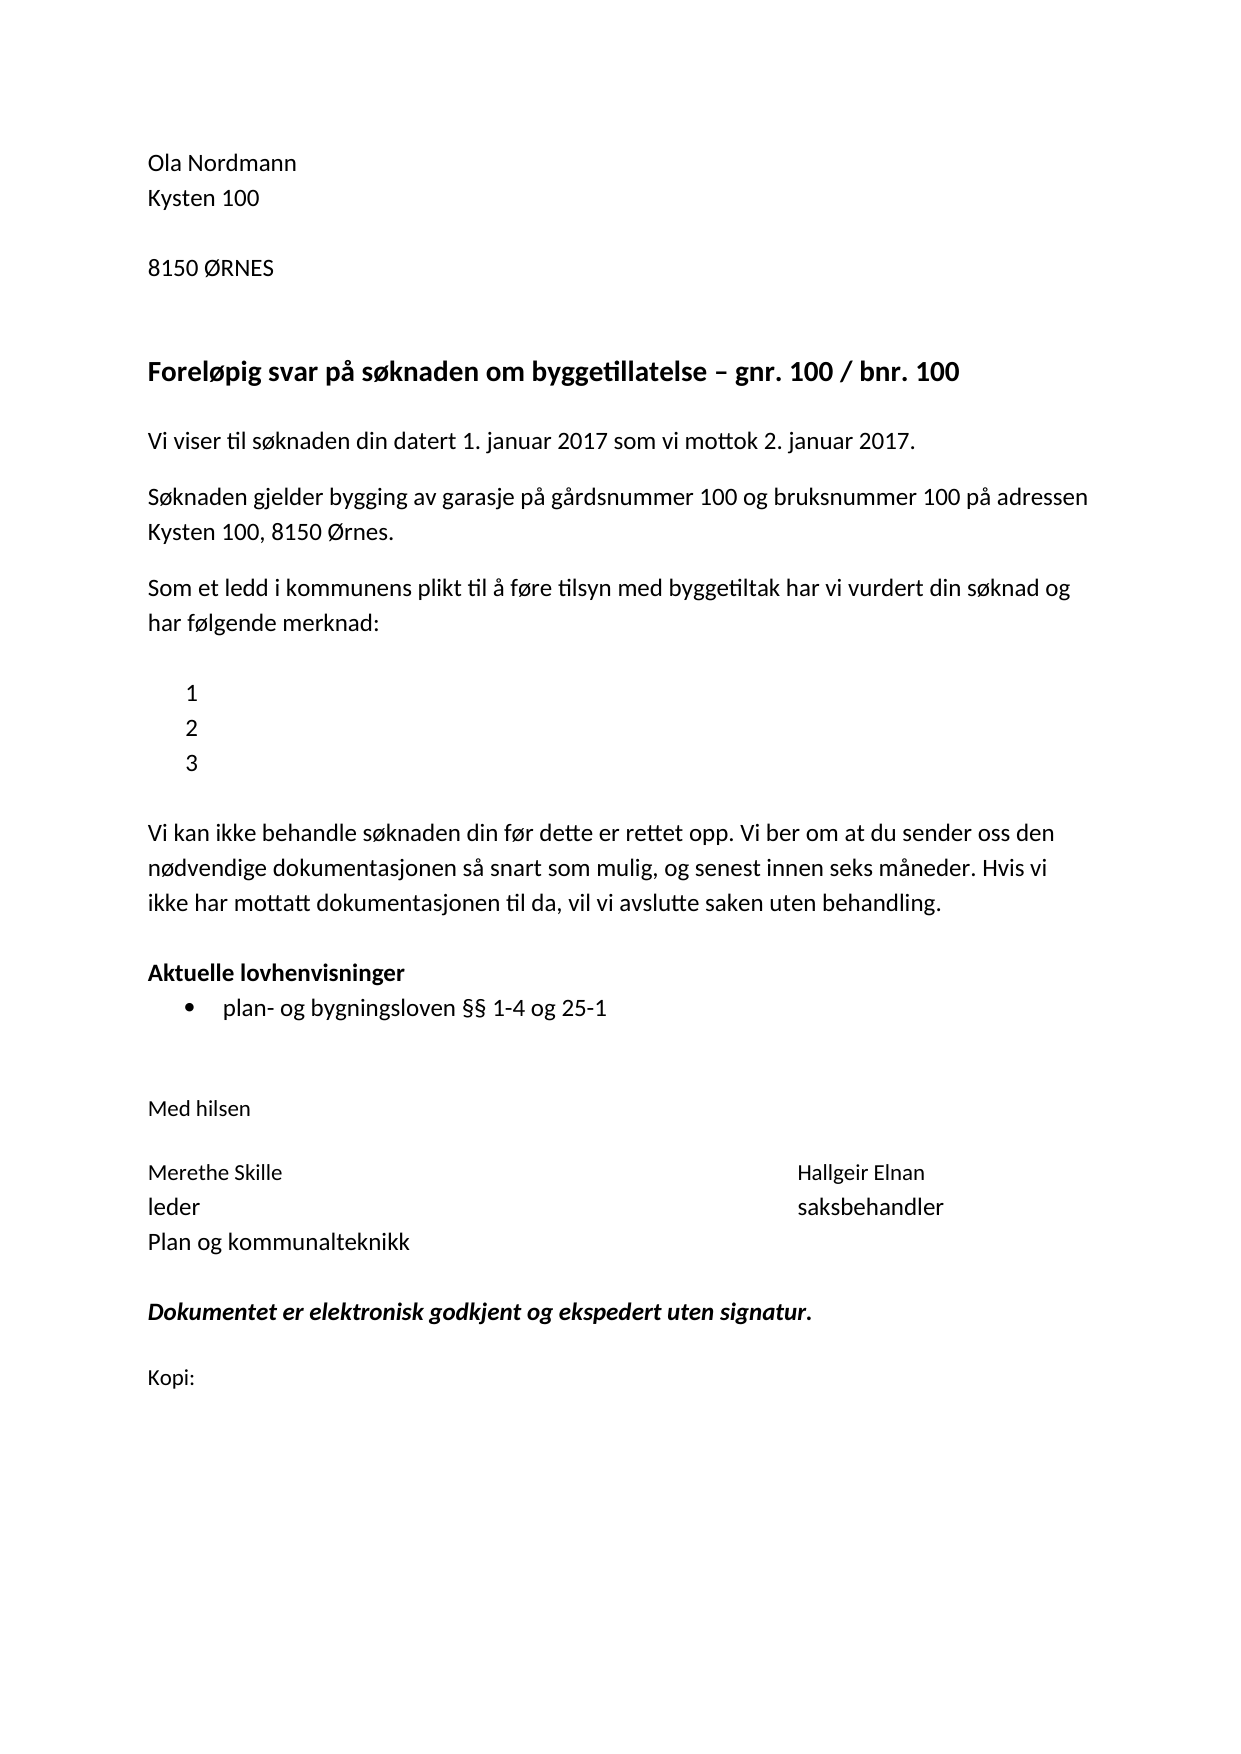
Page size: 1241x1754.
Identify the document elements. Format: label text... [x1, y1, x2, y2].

text Ola Nordmann Kysten 100 8150 ØRNES Foreløpig svar på søknaden om byggetillatelse – gnr. 100 / bnr. 100 Vi viser til søknaden din datert 1. januar 2017 som vi mottok 2. januar 2017. [148, 148, 1093, 456]
text Plan og kommunalteknikk [148, 1226, 1093, 1256]
text Søknaden gjelder bygging av garasje på gårdsnummer 100 og bruksnummer 100 på adressen Kysten 100, 8150 Ørnes. [148, 481, 1093, 546]
text Aktuelle lovhenvisninger [148, 957, 1093, 987]
text Med hilsen [148, 1094, 1093, 1122]
text Som et ledd i kommunens plikt til å føre tilsyn med byggetiltak har vi vurdert din søknad og har følgende merknad: [148, 572, 1093, 637]
list plan- og bygningsloven §§ 1-4 og 25-1 [185, 992, 1093, 1022]
text Vi kan ikke behandle søknaden din før dette er rettet opp. Vi ber om at du sender oss den nødvendige dokumentasjonen så snart som mulig, og senest innen seks måneder. Hvis vi ikke har mottatt dokumentasjonen til da, vil vi avslutte saken uten behandling. [148, 817, 1093, 917]
text Kopi: [148, 1363, 1093, 1391]
text Merethe Skille Hallgeir Elnan leder saksbehandler [148, 1158, 1093, 1221]
text Dokumentet er elektronisk godkjent og ekspedert uten signatur. [148, 1296, 1093, 1326]
